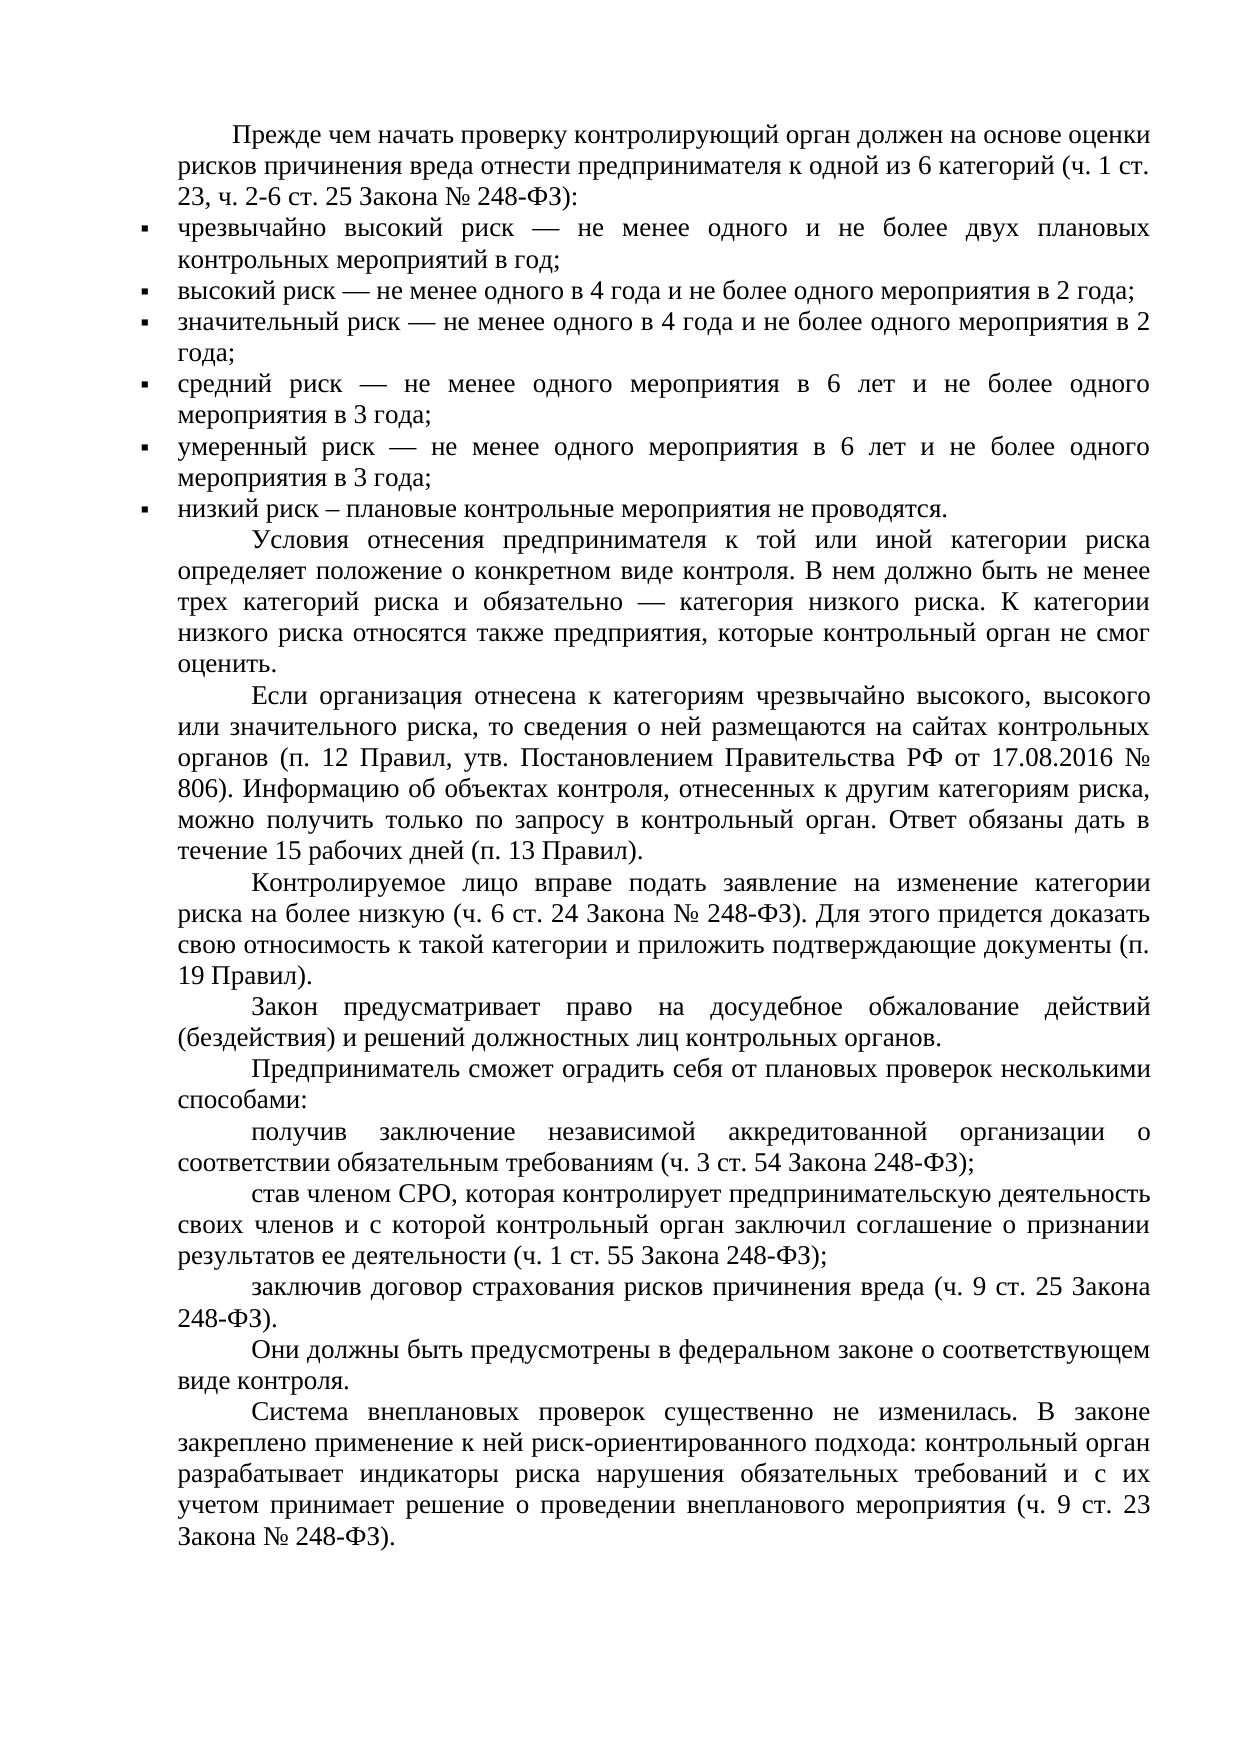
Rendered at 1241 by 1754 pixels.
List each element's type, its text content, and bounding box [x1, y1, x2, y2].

list умеренный риск — не менее одного мероприятия в 6 лет и не более одного мероприятия в 3 года; [140, 429, 1152, 492]
text Условия отнесения предпринимателя к той или иной категории риска определяет положение о конкретном виде контроля. В нем должно быть не менее трех категорий риска и обязательно — категория низкого риска. К категории низкого риска относятся также предприятия, которые контрольный орган не смог оценить. [177, 523, 1152, 679]
text Если организация отнесена к категориям чрезвычайно высокого, высокого или значительного риска, то сведения о ней размещаются на сайтах контрольных органов (п. 12 Правил, утв. Постановлением Правительства РФ от 17.08.2016 № 806). Информацию об объектах контроля, отнесенных к другим категориям риска, можно получить только по запросу в контрольный орган. Ответ обязаны дать в течение 15 рабочих дней (п. 13 Правил). [177, 679, 1152, 866]
text получив заключение независимой аккредитованной организации о соответствии обязательным требованиям (ч. 3 ст. 54 Закона 248-ФЗ); [177, 1115, 1152, 1177]
text Закон предусматривает право на досудебное обжалование действий (бездействия) и решений должностных лиц контрольных органов. [177, 990, 1152, 1052]
text Прежде чем начать проверку контролирующий орган должен на основе оценки рисков причинения вреда отнести предпринимателя к одной из 6 категорий (ч. 1 ст. 23, ч. 2-6 ст. 25 Закона № 248-ФЗ): [177, 118, 1152, 212]
text заключив договор страхования рисков причинения вреда (ч. 9 ст. 25 Закона 248-ФЗ). [177, 1271, 1152, 1333]
text Контролируемое лицо вправе подать заявление на изменение категории риска на более низкую (ч. 6 ст. 24 Закона № 248-ФЗ). Для этого придется доказать свою относимость к такой категории и приложить подтверждающие документы (п. 19 Правил). [177, 866, 1152, 990]
list высокий риск — не менее одного в 4 года и не более одного мероприятия в 2 года; [140, 274, 1152, 305]
list значительный риск — не менее одного в 4 года и не более одного мероприятия в 2 года; [140, 305, 1152, 367]
list чрезвычайно высокий риск — не менее одного и не более двух плановых контрольных мероприятий в год; [140, 212, 1152, 274]
text Предприниматель сможет оградить себя от плановых проверок несколькими способами: [177, 1052, 1152, 1115]
list низкий риск – плановые контрольные мероприятия не проводятся. [140, 492, 1152, 523]
text Система внеплановых проверок существенно не изменилась. В законе закреплено применение к ней риск-ориентированного подхода: контрольный орган разрабатывает индикаторы риска нарушения обязательных требований и с их учетом принимает решение о проведении внепланового мероприятия (ч. 9 ст. 23 Закона № 248-ФЗ). [177, 1395, 1152, 1551]
text Они должны быть предусмотрены в федеральном законе о соответствующем виде контроля. [177, 1333, 1152, 1395]
list средний риск — не менее одного мероприятия в 6 лет и не более одного мероприятия в 3 года; [140, 367, 1152, 429]
text став членом СРО, которая контролирует предпринимательскую деятельность своих членов и с которой контрольный орган заключил соглашение о признании результатов ее деятельности (ч. 1 ст. 55 Закона 248-ФЗ); [177, 1177, 1152, 1271]
